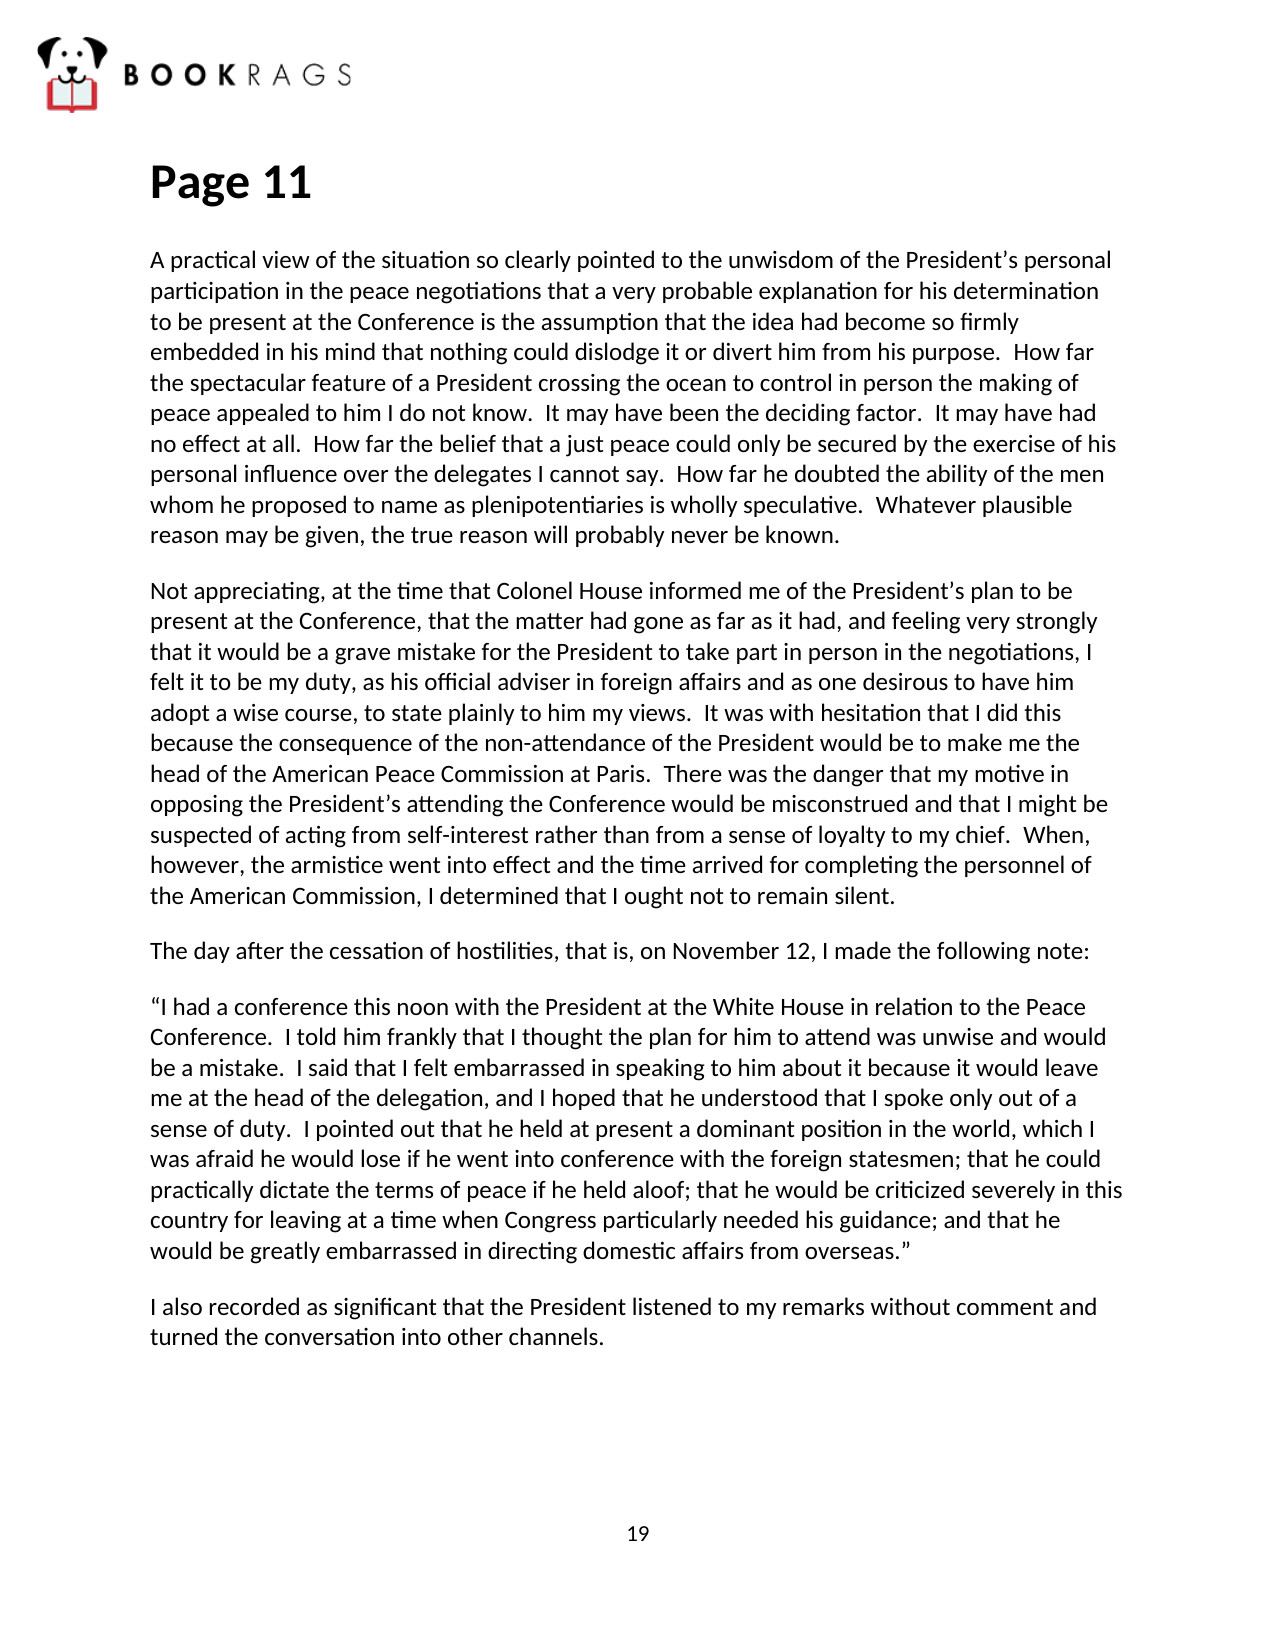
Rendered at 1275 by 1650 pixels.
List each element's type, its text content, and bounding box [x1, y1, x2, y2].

text Not appreciating, at the time that Colonel House informed me of the President’s plan to be present at the Conference, that the matter had gone as far as it had, and feeling very strongly that it would be a grave mistake for the President to take part in person in the negotiations, I felt it to be my duty, as his official adviser in foreign affairs and as one desirous to have him adopt a wise course, to state plainly to him my views. It was with hesitation that I did this because the consequence of the non-attendance of the President would be to make me the head of the American Peace Commission at Paris. There was the danger that my motive in opposing the President’s attending the Conference would be misconstrued and that I might be suspected of acting from self-interest rather than from a sense of loyalty to my chief. When, however, the armistice went into effect and the time arrived for completing the personnel of the American Commission, I determined that I ought not to remain silent. [150, 575, 1125, 911]
text I also recorded as significant that the President listened to my remarks without comment and turned the conversation into other channels. [150, 1291, 1125, 1352]
text “I had a conference this noon with the President at the White House in relation to the Peace Conference. I told him frankly that I thought the plan for him to attend was unwise and would be a mistake. I said that I felt embarrassed in speaking to him about it because it would leave me at the head of the delegation, and I hoped that he understood that I spoke only out of a sense of duty. I pointed out that he held at present a dominant position in the world, which I was afraid he would lose if he went into conference with the foreign statesmen; that he could practically dictate the terms of peace if he held aloof; that he would be criticized severely in this country for leaving at a time when Congress particularly needed his guidance; and that he would be greatly embarrassed in directing domestic affairs from overseas.” [150, 991, 1125, 1266]
text Page 11 [150, 150, 1125, 211]
text A practical view of the situation so clearly pointed to the unwisdom of the President’s personal participation in the peace negotiations that a very probable explanation for his determination to be present at the Conference is the assumption that the idea had become so firmly embedded in his mind that nothing could dislodge it or divert him from his purpose. How far the spectacular feature of a President crossing the ocean to control in person the making of peace appealed to him I do not know. It may have been the deciding factor. It may have had no effect at all. How far the belief that a just peace could only be secured by the exercise of his personal influence over the delegates I cannot say. How far he doubted the ability of the men whom he proposed to name as plenipotentiaries is wholly speculative. Whatever plausible reason may be given, the true reason will probably never be known. [150, 244, 1125, 550]
text The day after the cessation of hostilities, that is, on November 12, I made the following note: [150, 936, 1125, 966]
picture [37, 37, 351, 113]
